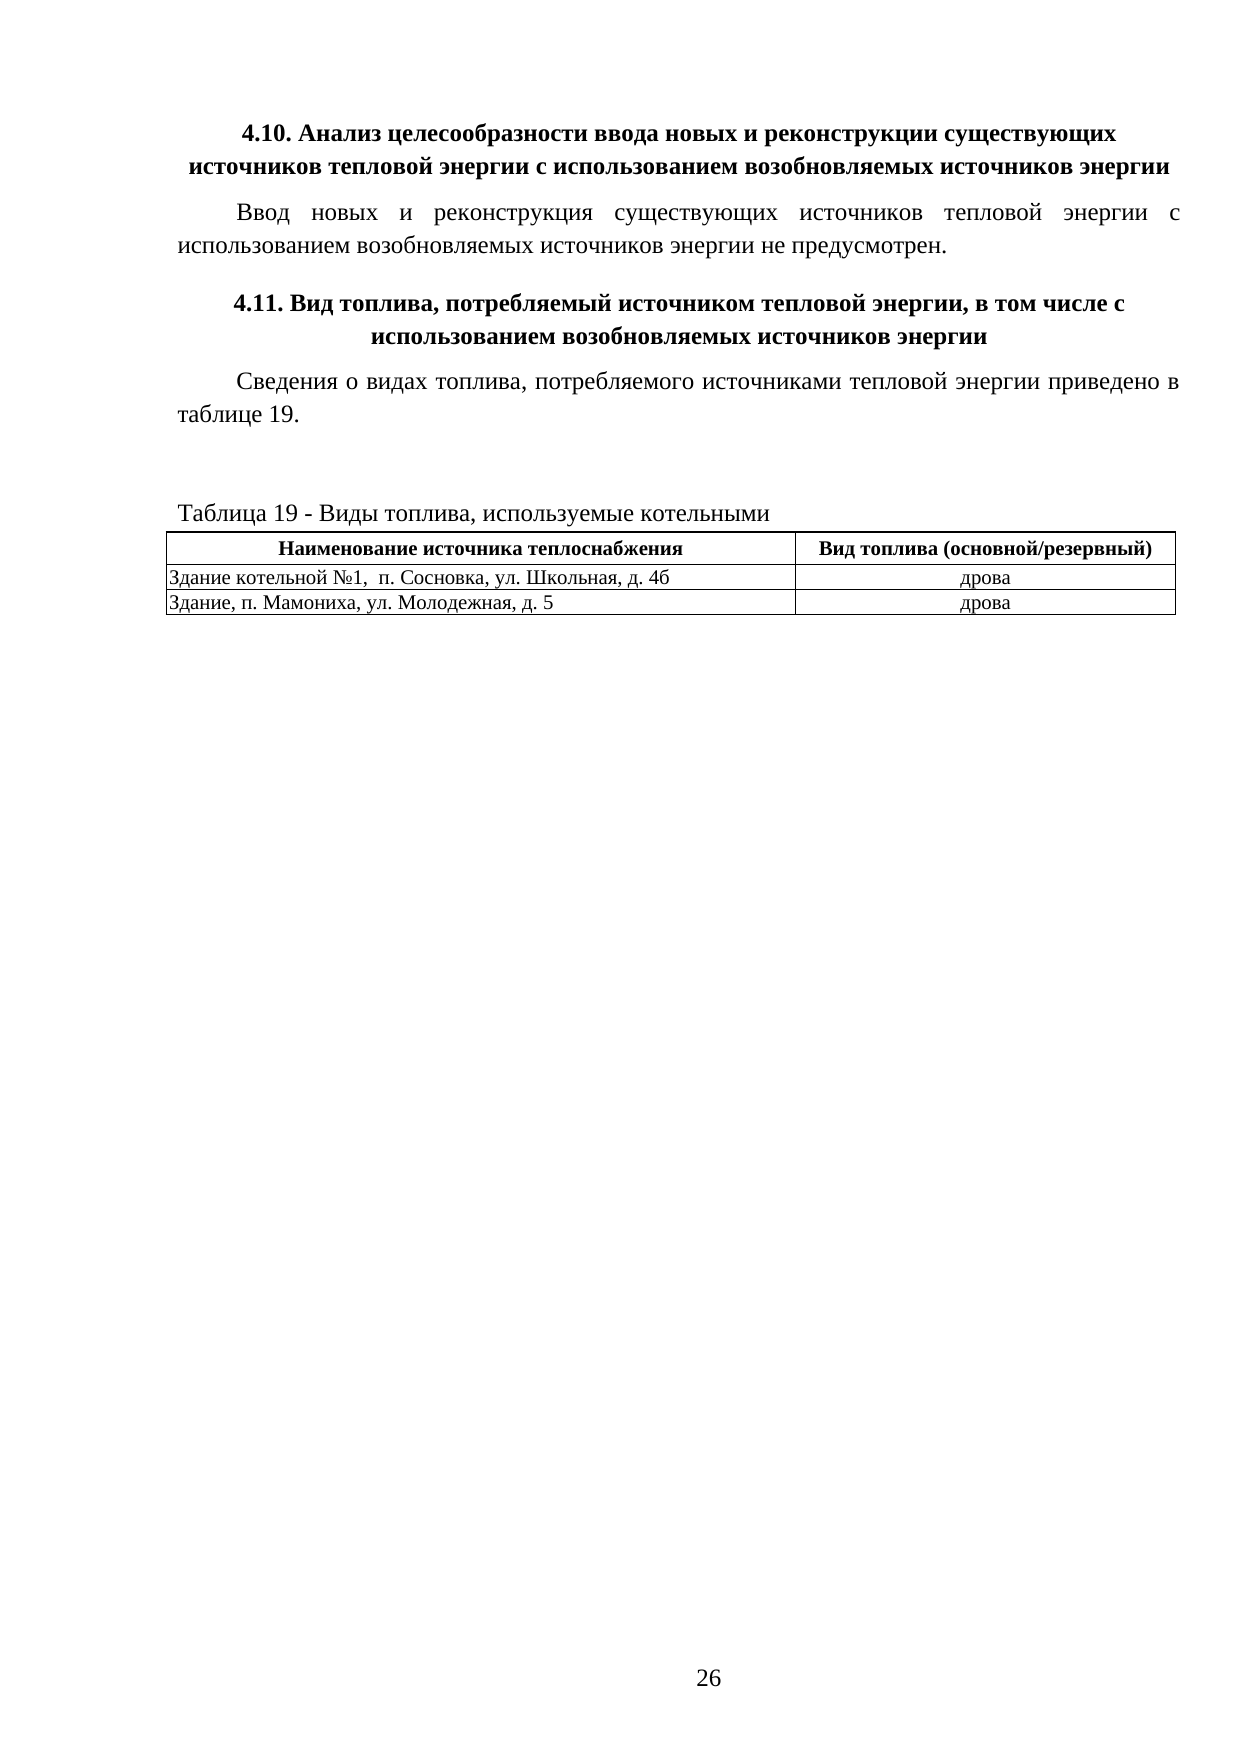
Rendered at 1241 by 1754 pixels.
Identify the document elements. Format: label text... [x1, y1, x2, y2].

text 4.10. Анализ целесообразности ввода новых и реконструкции существующих источников тепловой энергии с использованием возобновляемых источников энергии [177, 118, 1181, 180]
table_cell дрова [796, 590, 1175, 614]
table_header Вид топлива (основной/резервный) [796, 533, 1175, 564]
text Таблица 19 - Виды топлива, используемые котельными [177, 498, 1181, 527]
table_cell Здание котельной №1, п. Сосновка, ул. Школьная, д. 4б [167, 565, 795, 589]
table_header Наименование источника теплоснабжения [167, 533, 795, 564]
table_cell дрова [796, 565, 1175, 589]
text Сведения о видах топлива, потребляемого источниками тепловой энергии приведено в таблице 19. [177, 366, 1181, 428]
text 4.11. Вид топлива, потребляемый источником тепловой энергии, в том числе с использованием возобновляемых источников энергии [177, 288, 1181, 349]
text Ввод новых и реконструкция существующих источников тепловой энергии с использованием возобновляемых источников энергии не предусмотрен. [177, 197, 1181, 258]
table_cell Здание, п. Мамониха, ул. Молодежная, д. 5 [167, 590, 795, 614]
